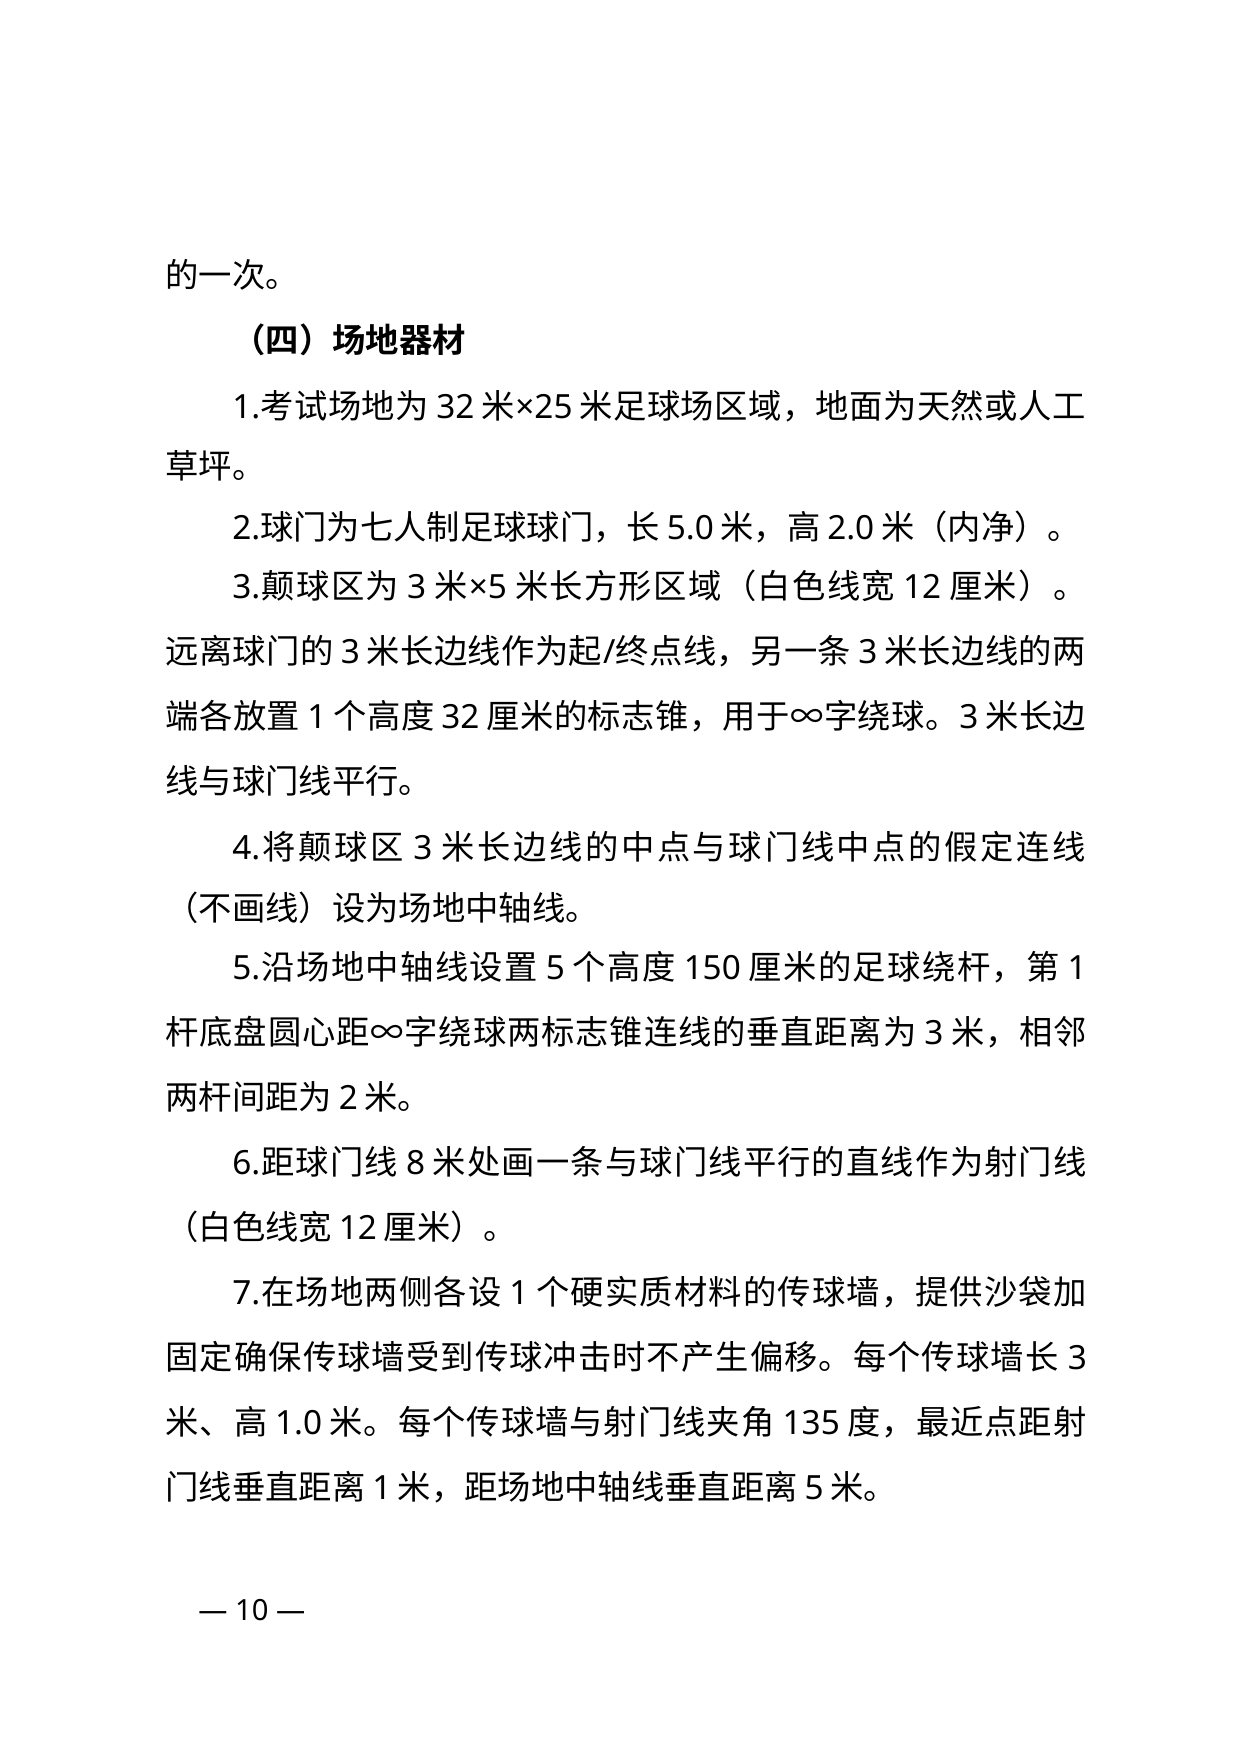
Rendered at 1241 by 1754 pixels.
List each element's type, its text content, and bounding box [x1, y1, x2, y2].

text 6.距球门线8米处画一条与球门线平行的直线作为射门线（白色线宽12厘米）。 [165, 1127, 1087, 1257]
list （四）场地器材 [165, 305, 1087, 370]
text 7.在场地两侧各设1个硬实质材料的传球墙，提供沙袋加固定确保传球墙受到传球冲击时不产生偏移。每个传球墙长3米、高1.0米。每个传球墙与射门线夹角135度，最近点距射门线垂直距离1米，距场地中轴线垂直距离5米。 [165, 1257, 1087, 1517]
text 4.将颠球区3米长边线的中点与球门线中点的假定连线（不画线）设为场地中轴线。 [165, 811, 1087, 932]
text 1.考试场地为32米×25米足球场区域，地面为天然或人工草坪。 [165, 370, 1087, 491]
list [165, 240, 1087, 305]
text 5.沿场地中轴线设置5个高度150厘米的足球绕杆，第1杆底盘圆心距∞字绕球两标志锥连线的垂直距离为3米，相邻两杆间距为2米。 [165, 932, 1087, 1127]
text 2.球门为七人制足球球门，长5.0米，高2.0米（内净）。 [165, 491, 1087, 551]
text 3.颠球区为3米×5米长方形区域（白色线宽12厘米）。远离球门的3米长边线作为起/终点线，另一条3米长边线的两端各放置1个高度32厘米的标志锥，用于∞字绕球。3米长边线与球门线平行。 [165, 551, 1087, 811]
